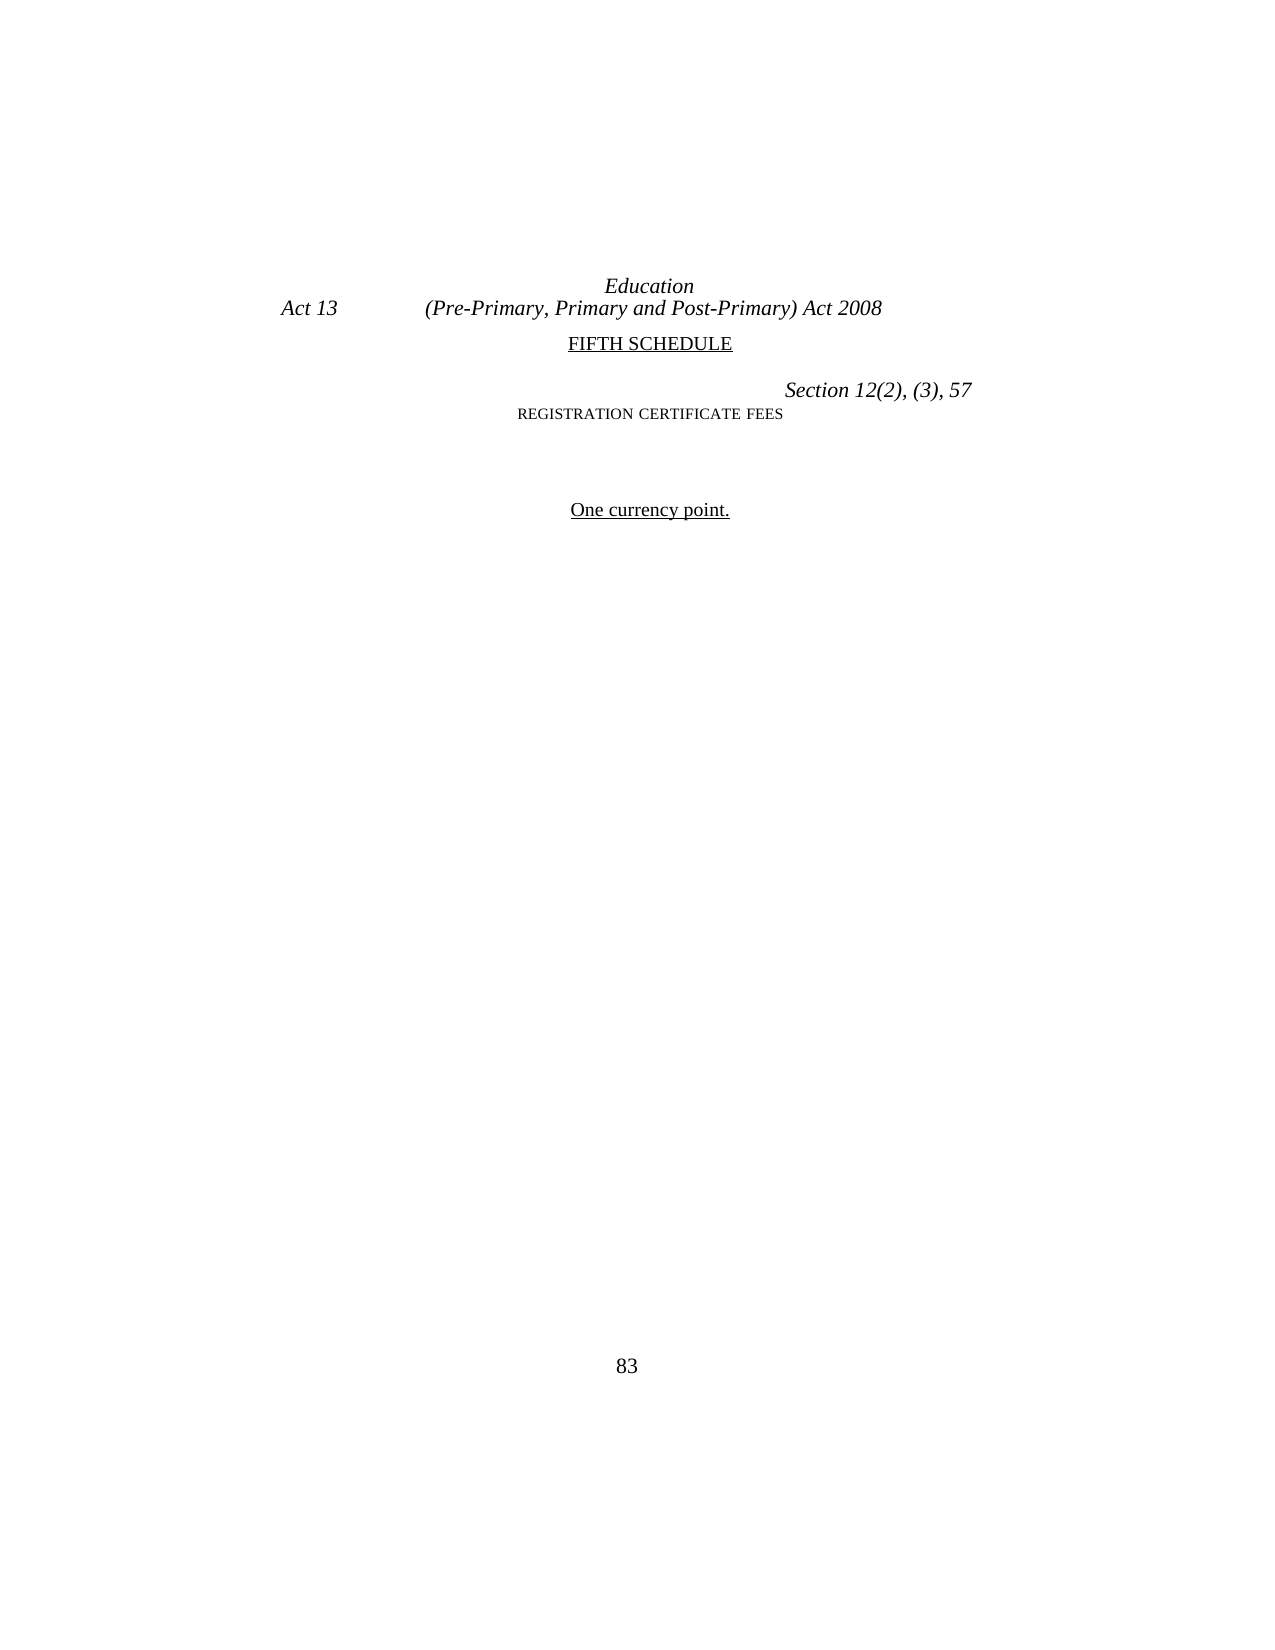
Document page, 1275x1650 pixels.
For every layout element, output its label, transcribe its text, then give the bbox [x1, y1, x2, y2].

text 83 [616, 1356, 638, 1378]
text Education [304, 276, 996, 298]
text registration certificate fees [304, 404, 996, 423]
text One currency point. [304, 500, 996, 520]
text FIFTH SCHEDULE [304, 334, 996, 354]
text Section 12(2), (3), 57 [281, 380, 973, 402]
text Act 13 (Pre-Primary, Primary and Post-Primary) Act 2008 [281, 298, 996, 320]
